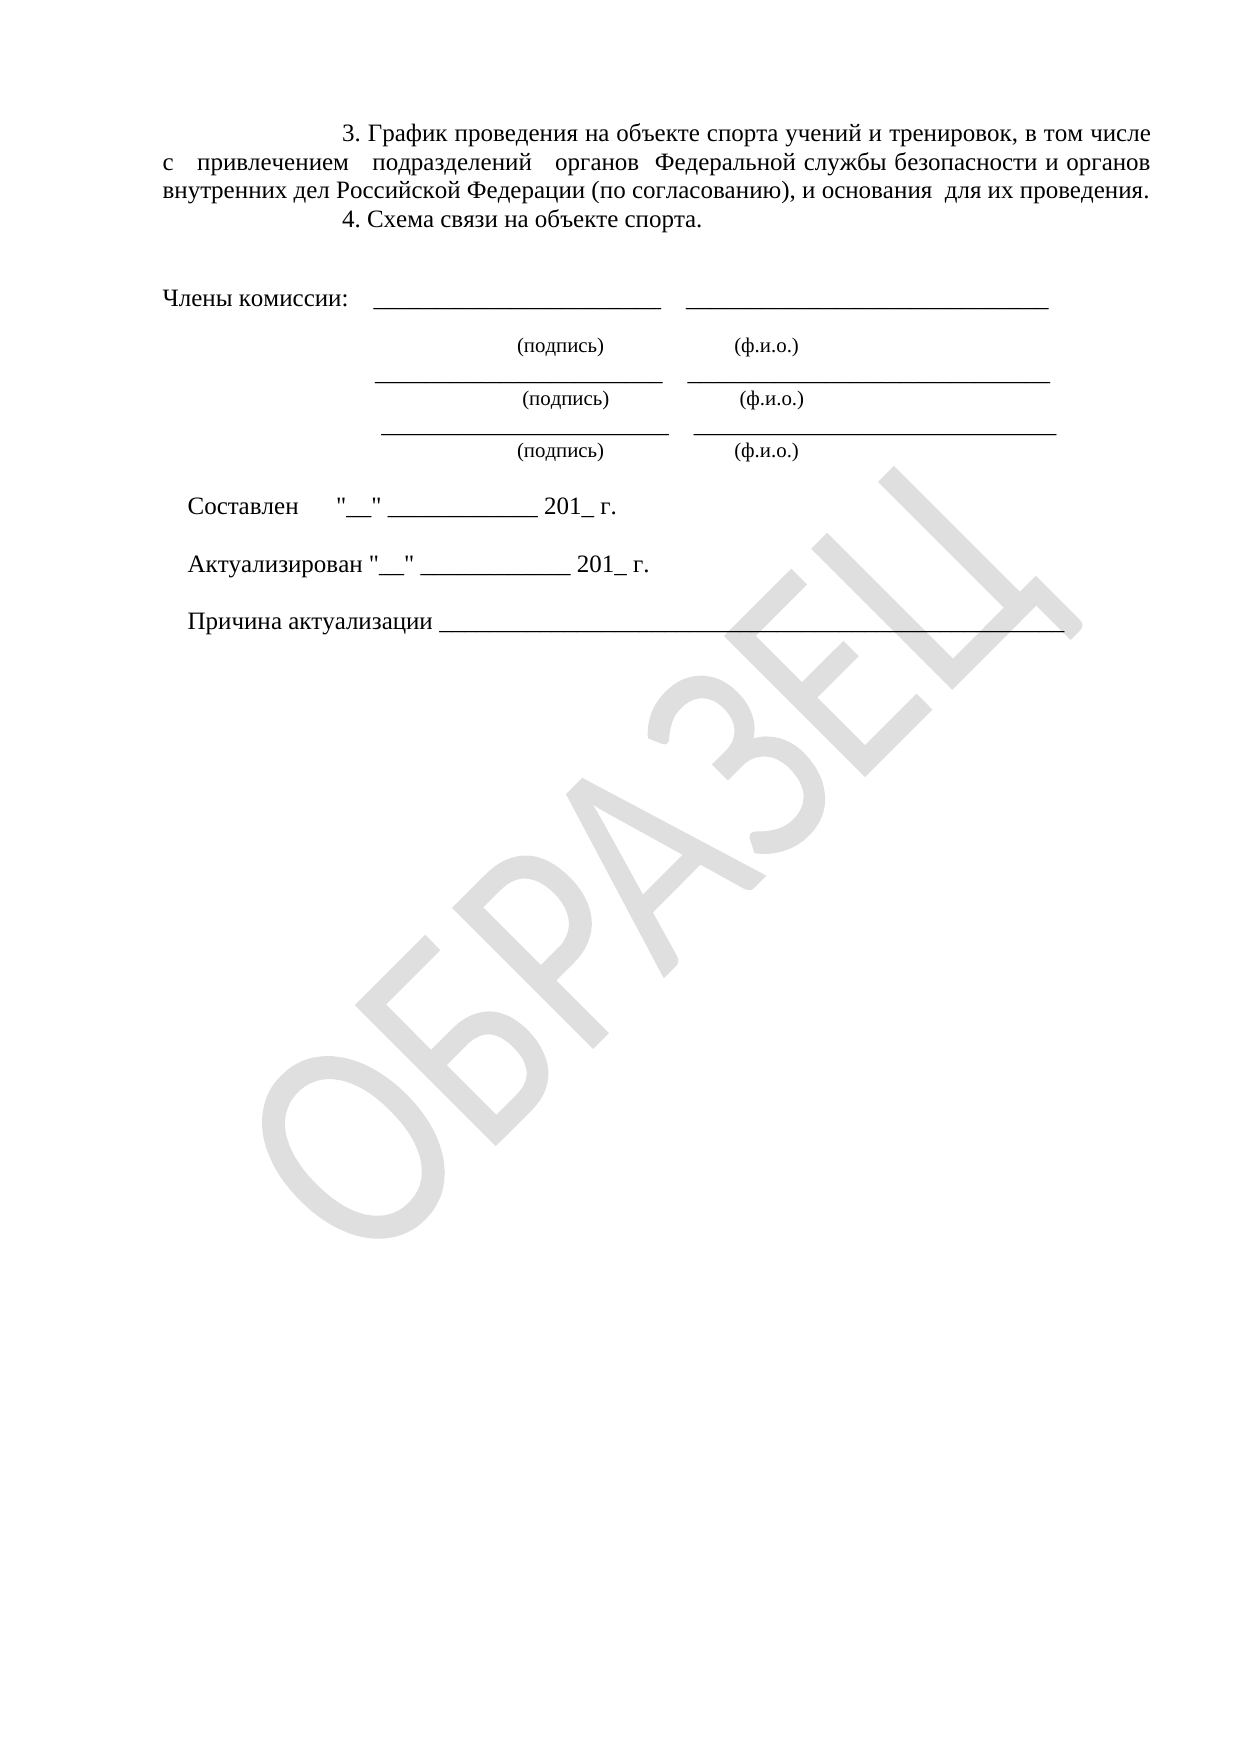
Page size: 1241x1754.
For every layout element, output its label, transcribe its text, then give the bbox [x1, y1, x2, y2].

text 4. Схема связи на объекте спорта. [162, 204, 1152, 233]
text _______________________ _____________________________ [162, 357, 1152, 386]
text Актуализирован "__" ____________ 201_ г. [162, 549, 1152, 577]
text Причина актуализации __________________________________________________ [162, 606, 1152, 635]
text _______________________ _____________________________ [162, 409, 1152, 438]
text (подпись) (ф.и.о.) [162, 386, 1152, 409]
text (подпись) (ф.и.о.) [162, 333, 1152, 357]
text Члены комиссии: _______________________ _____________________________ [162, 283, 1152, 312]
text Составлен "__" ____________ 201_ г. [162, 491, 1152, 520]
text (подпись) (ф.и.о.) [162, 438, 1152, 462]
text 3. График проведения на объекте спорта учений и тренировок, в том числе с привлечением подразделений органов Федеральной службы безопасности и органов внутренних дел Российской Федерации (по согласованию), и основания для их проведения. [162, 118, 1152, 204]
